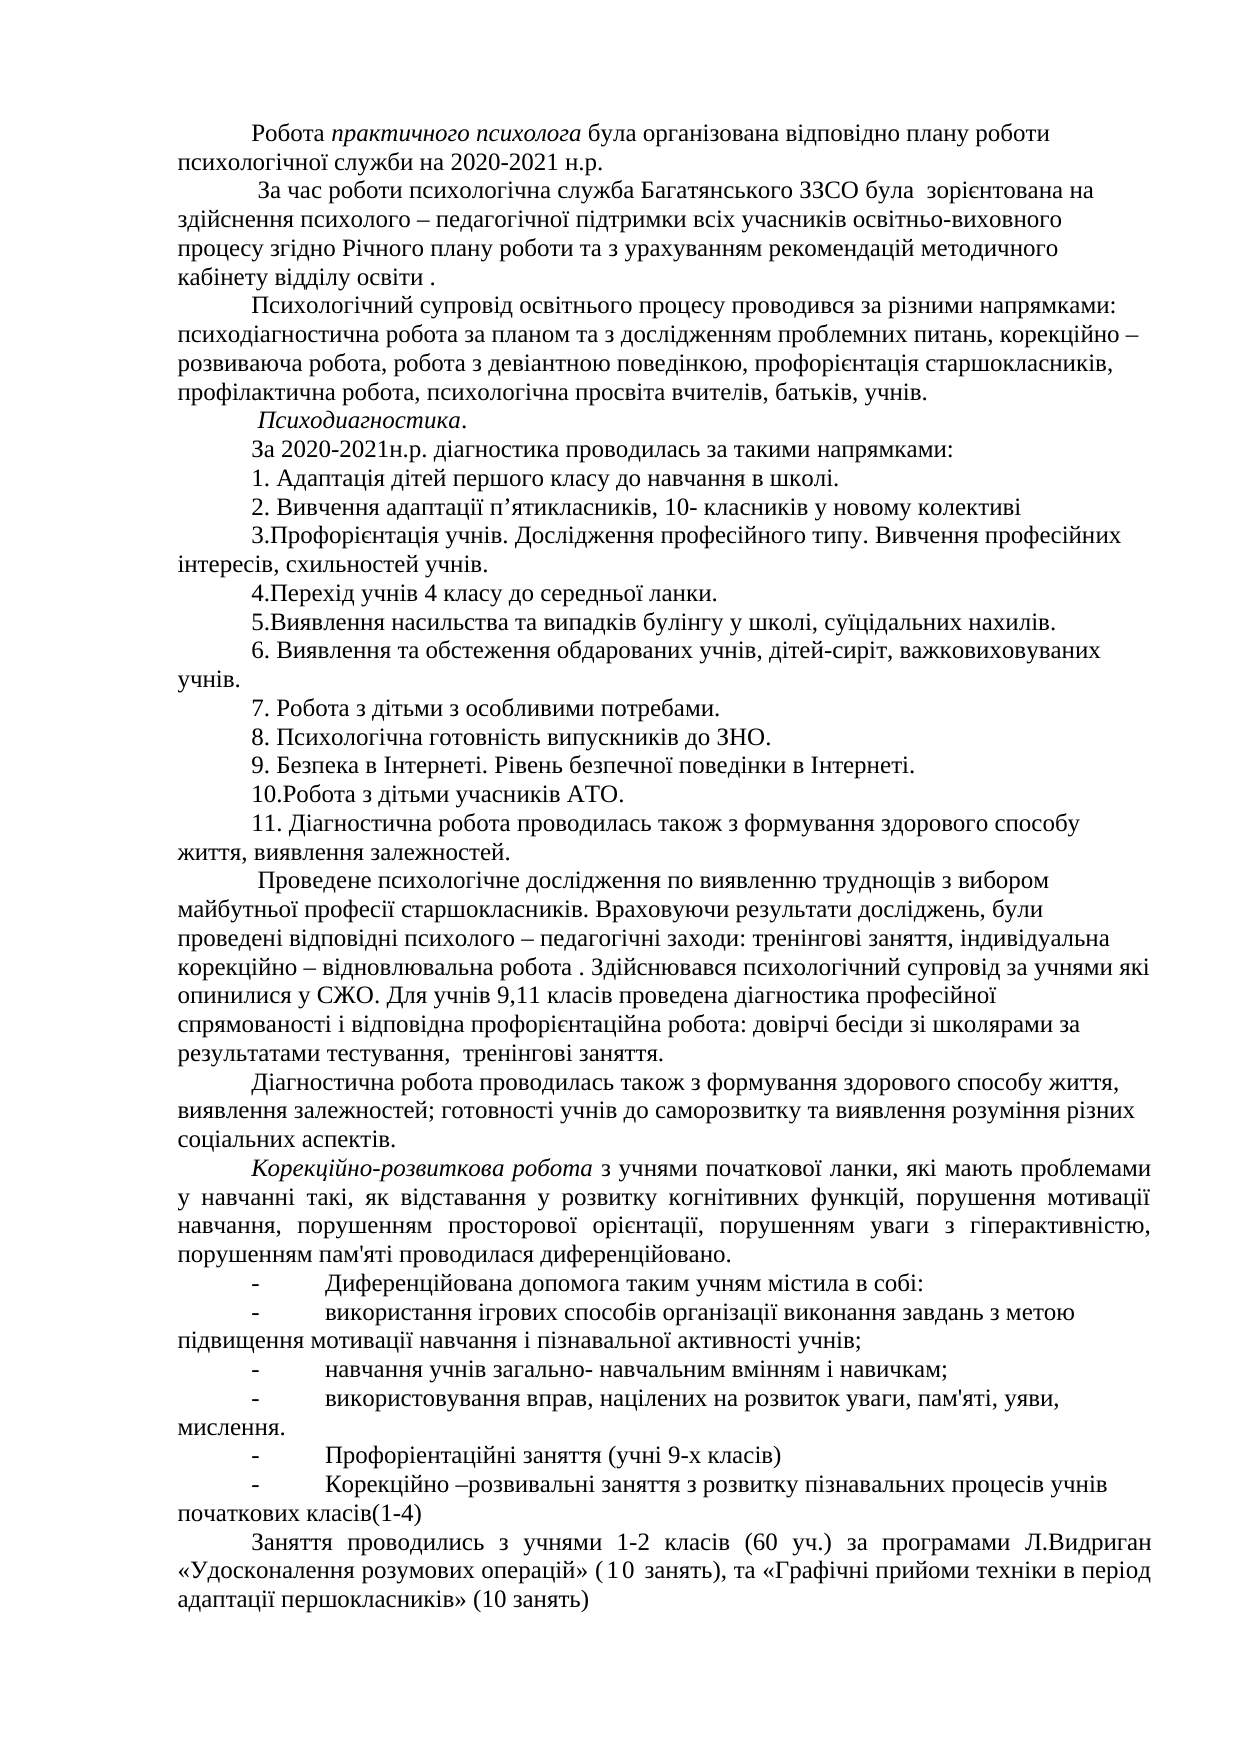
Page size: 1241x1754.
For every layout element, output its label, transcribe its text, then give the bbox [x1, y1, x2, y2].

list використовування вправ, націлених на розвиток уваги, пам'яті, уяви, мислення. [177, 1383, 1152, 1441]
text 2. Вивчення адаптації п’ятикласників, 10- класників у новому колективі [177, 492, 1152, 521]
text Проведене психологічне дослідження по виявленню труднощів з вибором майбутньої професії старшокласників. Враховуючи результати досліджень, були проведені відповідні психолого – педагогічні заходи: тренінгові заняття, індивідуальна корекційно – відновлювальна робота . Здійснювався психологічний супровід за учнями які опинилися у СЖО. Для учнів 9,11 класів проведена діагностика професійної спрямованості і відповідна профорієнтаційна робота: довірчі бесіди зі школярами за результатами тестування, тренінгові заняття. [177, 866, 1152, 1067]
text За час роботи психологічна служба Багатянського ЗЗСО була зорієнтована на здійснення психолого – педагогічної підтримки всіх учасників освітньо-виховного процесу згідно Річного плану роботи та з урахуванням рекомендацій методичного кабінету відділу освіти . [177, 176, 1152, 291]
text Заняття проводились з учнями 1-2 класів (60 уч.) за програмами Л.Видриган «Удосконалення розумових операцій» (10 занять), та «Графічні прийоми техніки в період адаптації першокласників» (10 занять) [177, 1527, 1152, 1613]
text 4.Перехід учнів 4 класу до середньої ланки. [177, 578, 1152, 607]
text 1. Адаптація дітей першого класу до навчання в школі. [177, 463, 1152, 492]
text 6. Виявлення та обстеження обдарованих учнів, дітей-сиріт, важковиховуваних учнів. [177, 636, 1152, 693]
text Корекційно-розвиткова робота з учнями початкової ланки, які мають проблемами у навчанні такі, як відставання у розвитку когнітивних функцій, порушення мотивації навчання, порушенням просторової орієнтації, порушенням уваги з гіперактивністю, порушенням пам'яті проводилася диференційовано. [177, 1153, 1152, 1268]
text За 2020-2021н.р. діагностика проводилась за такими напрямками: [177, 434, 1152, 463]
list навчання учнів загально- навчальним вмінням і навичкам; [177, 1354, 1152, 1383]
text Робота практичного психолога була організована відповідно плану роботи психологічної служби на 2020-2021 н.р. [177, 118, 1152, 176]
text 9. Безпека в Інтернеті. Рівень безпечної поведінки в Інтернеті. [177, 751, 1152, 779]
text Психологічний супровід освітнього процесу проводився за різними напрямками: психодіагностична робота за планом та з дослідженням проблемних питань, корекційно – розвиваюча робота, робота з девіантною поведінкою, профорієнтація старшокласників, профілактична робота, психологічна просвіта вчителів, батьків, учнів. [177, 291, 1152, 406]
text 8. Психологічна готовність випускників до ЗНО. [177, 722, 1152, 751]
text 3.Профорієнтація учнів. Дослідження професійного типу. Вивчення професійних інтересів, схильностей учнів. [177, 521, 1152, 578]
text 10.Робота з дітьми учасників АТО. [177, 779, 1152, 808]
list Диференційована допомога таким учням містила в собі: [177, 1268, 1152, 1297]
text Діагностична робота проводилась також з формування здорового способу життя, виявлення залежностей; готовності учнів до саморозвитку та виявлення розуміння різних соціальних аспектів. [177, 1067, 1152, 1153]
text 5.Виявлення насильства та випадків булінгу у школі, суїцідальних нахилів. [177, 607, 1152, 636]
list Профоріентаційні заняття (учні 9-х класів) [177, 1441, 1152, 1469]
list використання ігрових способів організації виконання завдань з метою підвищення мотивації навчання і пізнавальної активності учнів; [177, 1297, 1152, 1354]
text 7. Робота з дітьми з особливими потребами. [177, 693, 1152, 722]
text 11. Діагностична робота проводилась також з формування здорового способу життя, виявлення залежностей. [177, 808, 1152, 866]
text Психодиагностика. [177, 406, 1152, 434]
list Корекційно –розвивальні заняття з розвитку пізнавальних процесів учнів початкових класів(1-4) [177, 1469, 1152, 1527]
